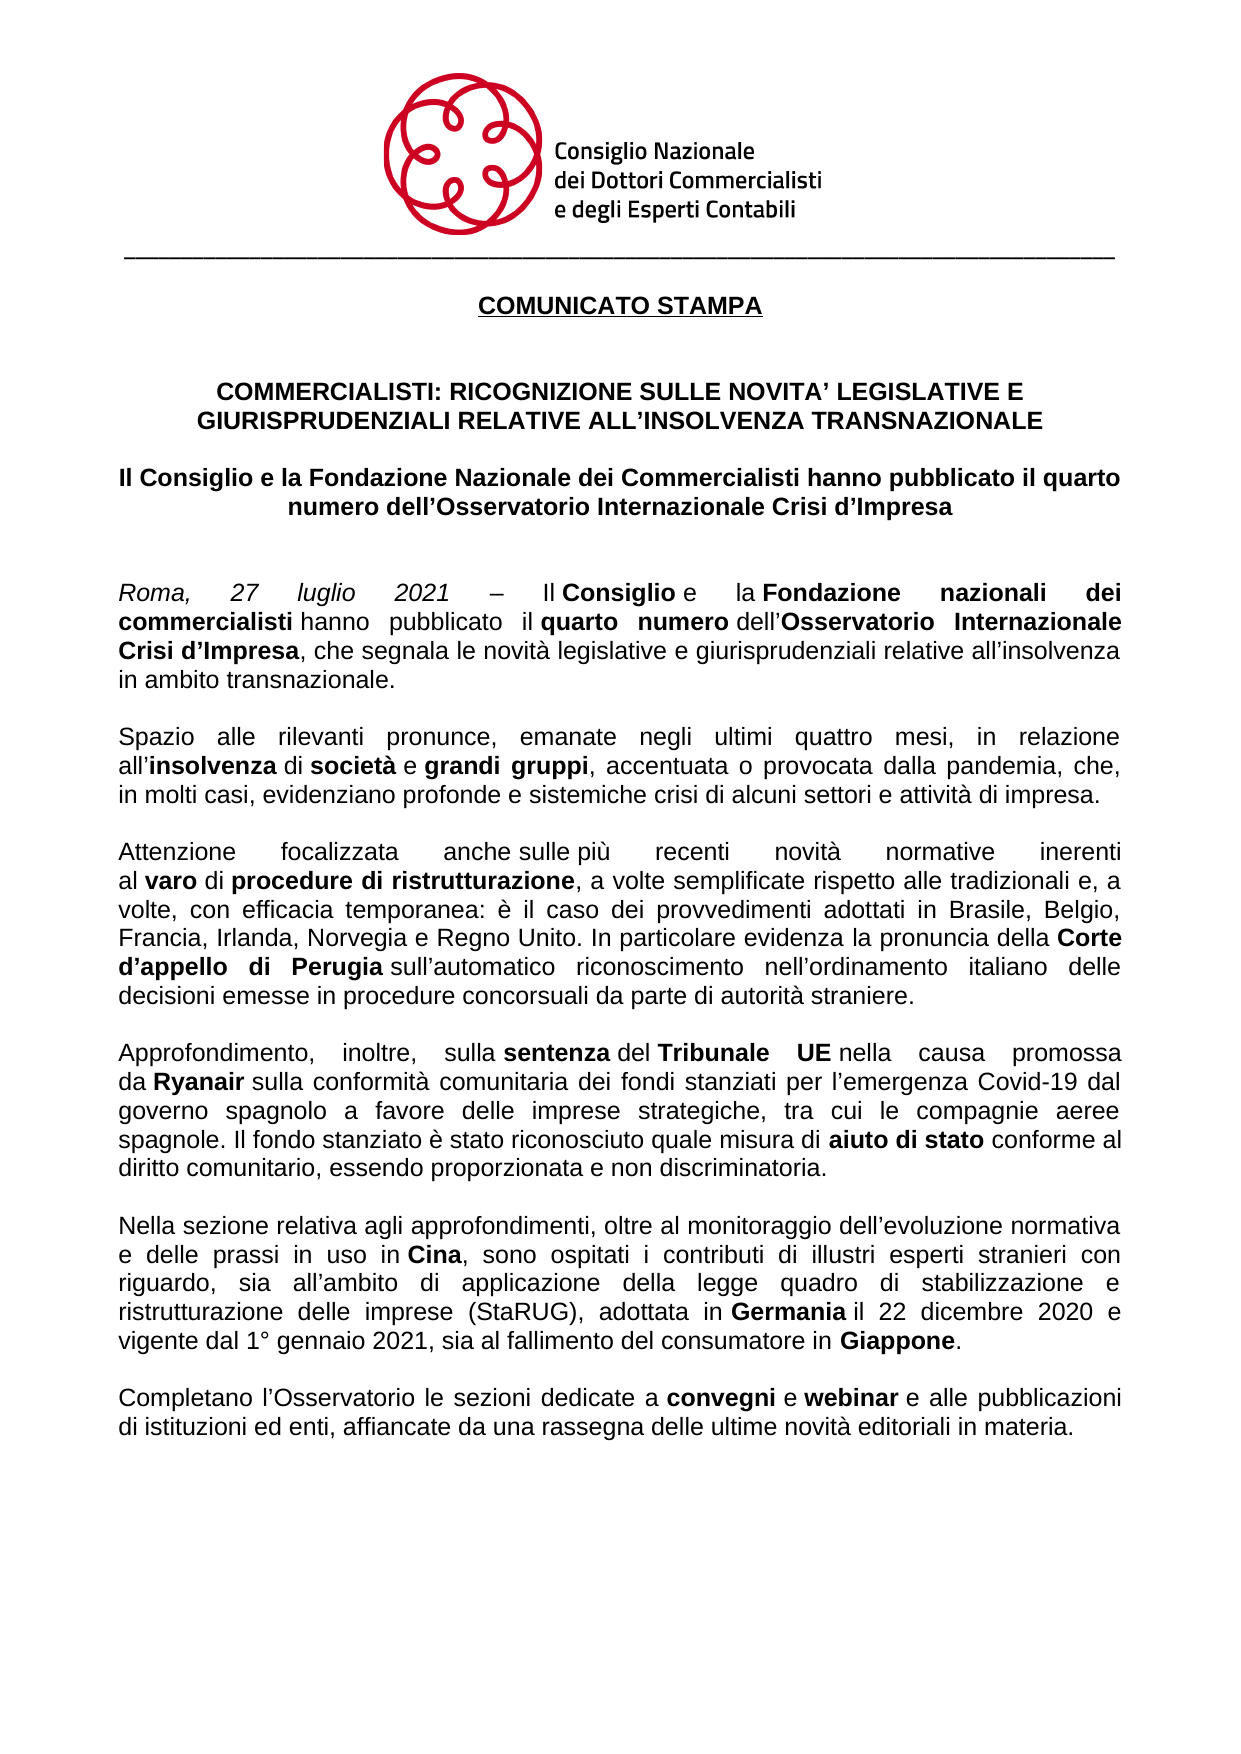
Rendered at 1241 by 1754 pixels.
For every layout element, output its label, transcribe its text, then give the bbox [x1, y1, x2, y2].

text Roma, 27 luglio 2021 – Il Consiglio e la Fondazione nazionali dei commercialisti hanno pubblicato il quarto numero dell’Osservatorio Internazionale Crisi d’Impresa, che segnala le novità legislative e giurisprudenziali relative all’insolvenza in ambito transnazionale. [118, 578, 1122, 693]
text Nella sezione relativa agli approfondimenti, oltre al monitoraggio dell’evoluzione normativa e delle prassi in uso in Cina, sono ospitati i contributi di illustri esperti stranieri con riguardo, sia all’ambito di applicazione della legge quadro di stabilizzazione e ristrutturazione delle imprese (StaRUG), adottata in Germania il 22 dicembre 2020 e vigente dal 1° gennaio 2021, sia al fallimento del consumatore in Giappone. [118, 1211, 1122, 1355]
text Approfondimento, inoltre, sulla sentenza del Tribunale UE nella causa promossa da Ryanair sulla conformità comunitaria dei fondi stanziati per l’emergenza Covid-19 dal governo spagnolo a favore delle imprese strategiche, tra cui le compagnie aeree spagnole. Il fondo stanziato è stato riconosciuto quale misura di aiuto di stato conforme al diritto comunitario, essendo proporzionata e non discriminatoria. [118, 1038, 1122, 1182]
text Il Consiglio e la Fondazione Nazionale dei Commercialisti hanno pubblicato il quarto numero dell’Osservatorio Internazionale Crisi d’Impresa [118, 463, 1122, 521]
picture [383, 73, 857, 235]
text COMMERCIALISTI: RICOGNIZIONE SULLE NOVITA’ LEGISLATIVE E GIURISPRUDENZIALI RELATIVE ALL’INSOLVENZA TRANSNAZIONALE [118, 377, 1122, 435]
text COMUNICATO STAMPA [118, 291, 1122, 320]
text Attenzione focalizzata anche sulle più recenti novità normative inerenti al varo di procedure di ristrutturazione, a volte semplificate rispetto alle tradizionali e, a volte, con efficacia temporanea: è il caso dei provvedimenti adottati in Brasile, Belgio, Francia, Irlanda, Norvegia e Regno Unito. In particolare evidenza la pronuncia della Corte d’appello di Perugia sull’automatico riconoscimento nell’ordinamento italiano delle decisioni emesse in procedure concorsuali da parte di autorità straniere. [118, 837, 1122, 1010]
text Completano l’Osservatorio le sezioni dedicate a convegni e webinar e alle pubblicazioni di istituzioni ed enti, affiancate da una rassegna delle ultime novità editoriali in materia. [118, 1383, 1122, 1441]
text Spazio alle rilevanti pronunce, emanate negli ultimi quattro mesi, in relazione all’insolvenza di società e grandi gruppi, accentuata o provocata dalla pandemia, che, in molti casi, evidenziano profonde e sistemiche crisi di alcuni settori e attività di impresa. [118, 722, 1122, 808]
